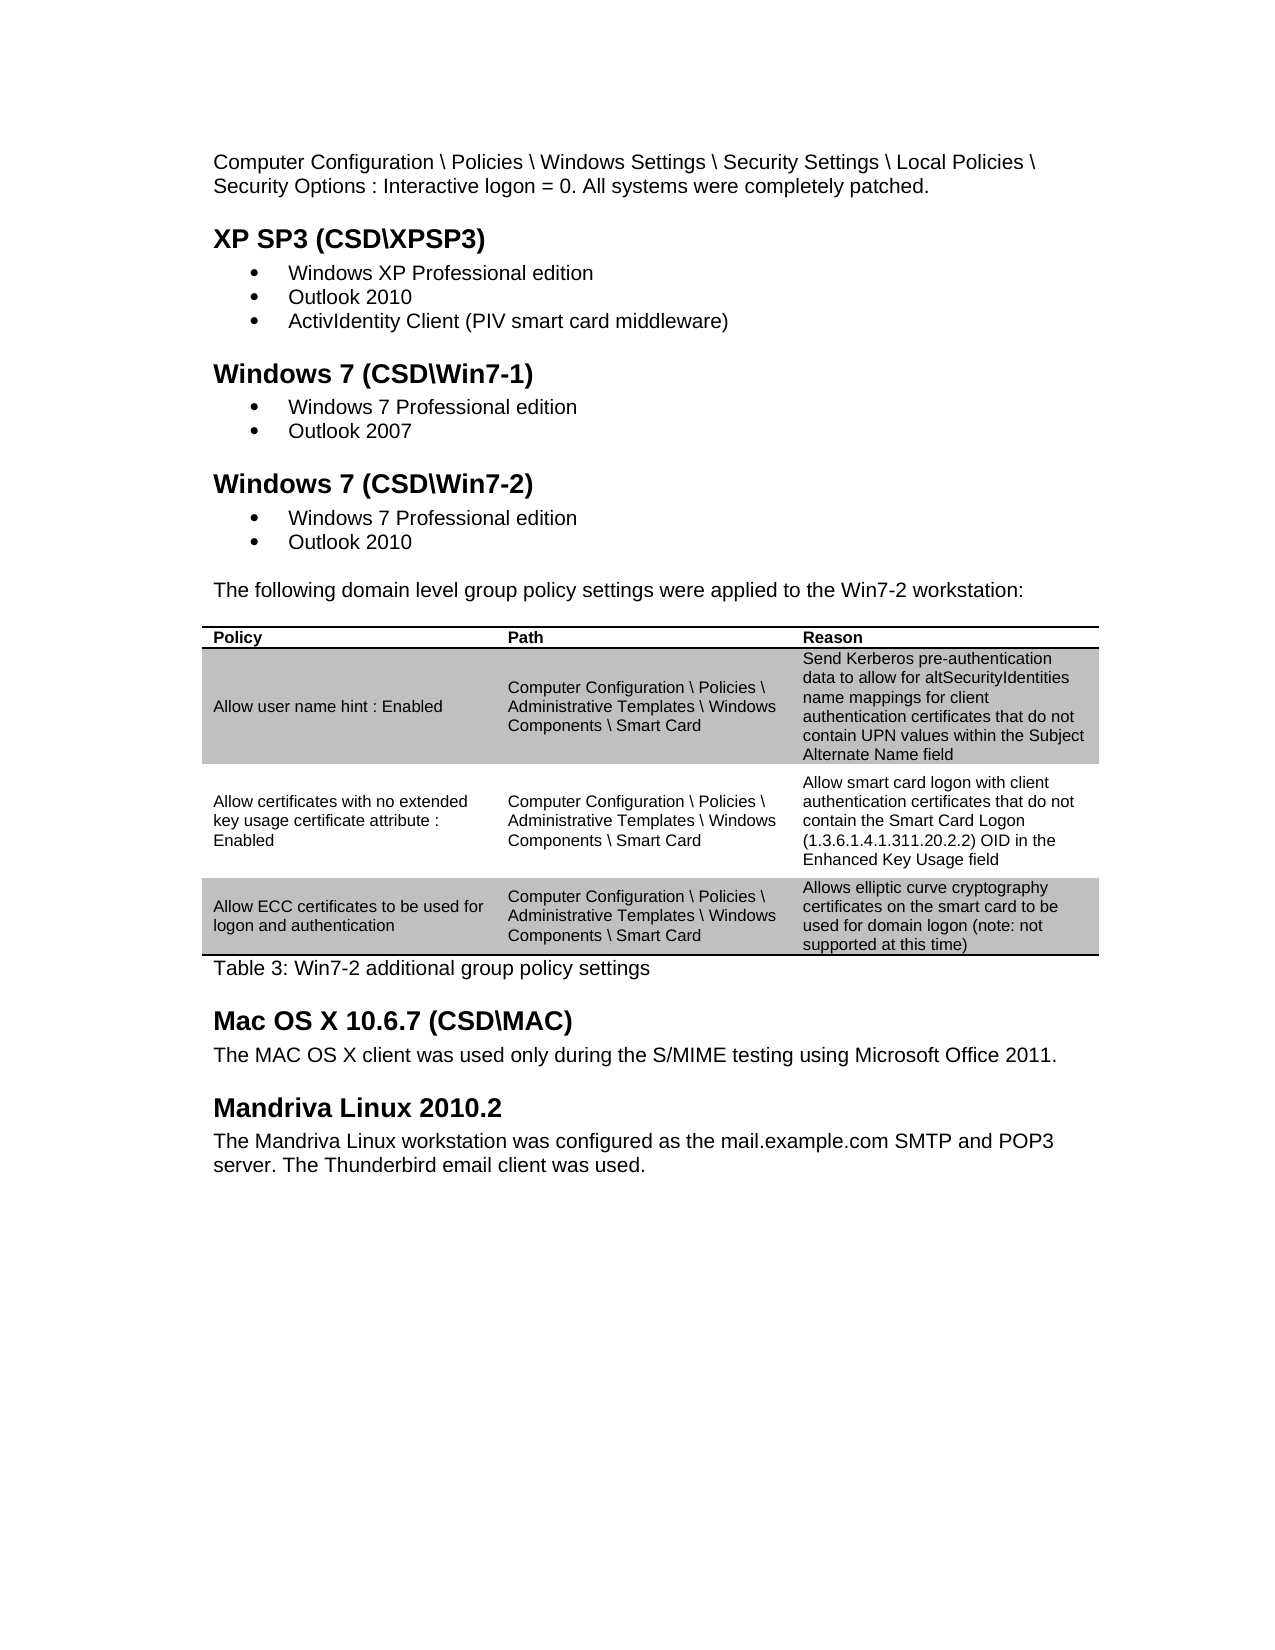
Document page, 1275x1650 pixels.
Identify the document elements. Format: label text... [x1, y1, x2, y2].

table_cell Allow certificates with no extended key usage certificate attribute : Enabled [202, 764, 496, 877]
subtitle Windows 7 (CSD\Win7-1) [213, 358, 1087, 389]
text The Mandriva Linux workstation was configured as the mail.example.com SMTP and POP3 server. The Thunderbird email client was used. [213, 1129, 1087, 1177]
table_cell Computer Configuration \ Policies \ Administrative Templates \ Windows Components \ Smart Card [496, 649, 791, 764]
subtitle XP SP3 (CSD\XPSP3) [213, 223, 1087, 254]
list Windows XP Professional edition [251, 260, 1087, 284]
list ActivIdentity Client (PIV smart card middleware) [251, 308, 1087, 333]
list Outlook 2010 [251, 530, 1087, 554]
table_cell Computer Configuration \ Policies \ Administrative Templates \ Windows Components \ Smart Card [496, 764, 791, 877]
subtitle Mac OS X 10.6.7 (CSD\MAC) [213, 1005, 1087, 1036]
table_cell Allows elliptic curve cryptography certificates on the smart card to be used for domain logon (note: not supported at this time) [791, 878, 1099, 954]
table_cell Allow smart card logon with client authentication certificates that do not contain the Smart Card Logon (1.3.6.1.4.1.311.20.2.2) OID in the Enhanced Key Usage field [791, 764, 1099, 877]
list Outlook 2007 [251, 419, 1087, 443]
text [213, 150, 1087, 198]
table_header Reason [791, 628, 1099, 647]
subtitle Mandriva Linux 2010.2 [213, 1092, 1087, 1123]
table_cell Allow ECC certificates to be used for logon and authentication [202, 878, 496, 954]
table_cell Computer Configuration \ Policies \ Administrative Templates \ Windows Components \ Smart Card [496, 878, 791, 954]
list Outlook 2010 [251, 284, 1087, 308]
text The MAC OS X client was used only during the S/MIME testing using Microsoft Office 2011. [213, 1043, 1087, 1067]
table_cell Send Kerberos pre-authentication data to allow for altSecurityIdentities name mappings for client authentication certificates that do not contain UPN values within the Subject Alternate Name field [791, 649, 1099, 764]
list Windows 7 Professional edition [251, 395, 1087, 419]
table_header Policy [202, 628, 496, 647]
table_header Path [496, 628, 791, 647]
text Table 3: Win7-2 additional group policy settings [213, 956, 1087, 980]
list Windows 7 Professional edition [251, 506, 1087, 530]
subtitle Windows 7 (CSD\Win7-2) [213, 468, 1087, 499]
table_cell Allow user name hint : Enabled [202, 649, 496, 764]
text The following domain level group policy settings were applied to the Win7-2 workstation: [213, 578, 1087, 602]
